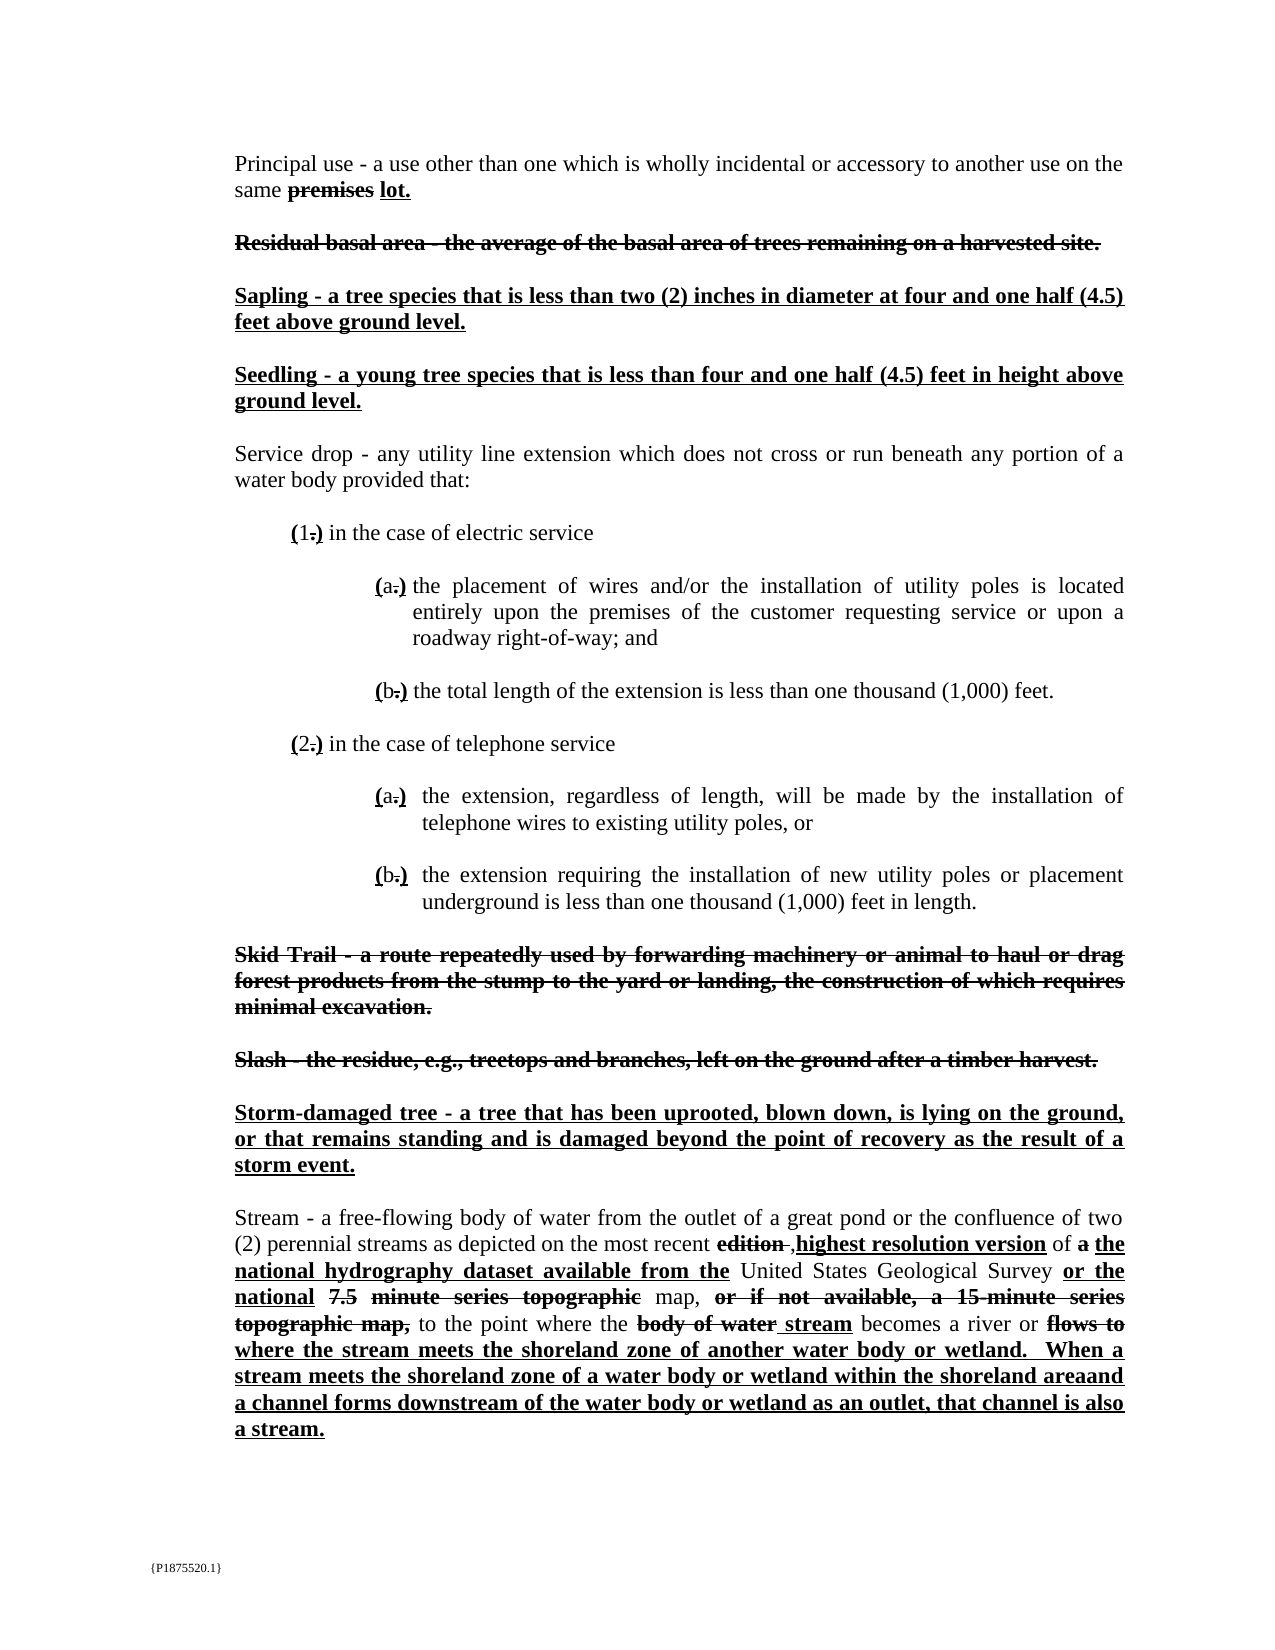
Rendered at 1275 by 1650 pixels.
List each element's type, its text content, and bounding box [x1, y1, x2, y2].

text Storm-damaged tree - a tree that has been uprooted, blown down, is lying on the ground, or that remains standing and is damaged beyond the point of recovery as the result of a storm event. [234, 1099, 1125, 1122]
text Principal use - a use other than one which is wholly incidental or accessory to another use on the same premises lot. [234, 150, 1125, 203]
text Sapling - a tree species that is less than two (2) inches in diameter at four and one half (4.5) feet above ground level. [234, 306, 1125, 334]
text Residual basal area - the average of the basal area of trees remaining on a harvested site. [234, 229, 1125, 255]
text Sapling - a tree species that is less than two (2) inches in diameter at four and one half (4.5) feet above ground level. [234, 282, 1125, 305]
text (2.) in the case of telephone service [234, 730, 1125, 756]
text Seedling - a young tree species that is less than four and one half (4.5) feet in height above ground level. [234, 361, 1125, 413]
text (a.) the placement of wires and/or the installation of utility poles is located entirely upon the premises of the customer requesting service or upon a roadway right-of-way; and [375, 572, 1125, 651]
text Storm-damaged tree - a tree that has been uprooted, blown down, is lying on the ground, or that remains standing and is damaged beyond the point of recovery as the result of a storm event. [234, 1149, 1125, 1178]
text Service drop - any utility line extension which does not cross or run beneath any portion of a water body provided that: [234, 440, 1125, 493]
text Skid Trail - a route repeatedly used by forwarding machinery or animal to haul or drag forest products from the stump to the yard or landing, the construction of which requires minimal excavation. [234, 982, 1125, 1020]
text (1.) in the case of electric service [234, 519, 1125, 545]
text Skid Trail - a route repeatedly used by forwarding machinery or animal to haul or drag forest products from the stump to the yard or landing, the construction of which requires minimal excavation. [234, 941, 1125, 955]
text (a.) the extension, regardless of length, will be made by the installation of telephone wires to existing utility poles, or [375, 782, 1125, 835]
text Skid Trail - a route repeatedly used by forwarding machinery or animal to haul or drag forest products from the stump to the yard or landing, the construction of which requires minimal excavation. [234, 956, 1125, 981]
text Storm-damaged tree - a tree that has been uprooted, blown down, is lying on the ground, or that remains standing and is damaged beyond the point of recovery as the result of a storm event. [234, 1123, 1125, 1148]
text Stream - a free-flowing body of water from the outlet of a great pond or the confluence of two (2) perennial streams as depicted on the most recent edition ,highest resolution version of a the national hydrography dataset available from the United States Geological Survey or the national 7.5 minute series topographic map, or if not available, a 15-minute series topographic map, to the point where the body of water stream becomes a river or flows to where the stream meets the shoreland zone of another water body or wetland. When a stream meets the shoreland zone of a water body or wetland within the shoreland areaand a channel forms downstream of the water body or wetland as an outlet, that channel is also a stream. [187, 1204, 1125, 1441]
text Slash - the residue, e.g., treetops and branches, left on the ground after a timber harvest. [234, 1046, 1125, 1072]
text (b.) the extension requiring the installation of new utility poles or placement underground is less than one thousand (1,000) feet in length. [375, 862, 1125, 914]
text (b.) the total length of the extension is less than one thousand (1,000) feet. [234, 677, 1125, 703]
